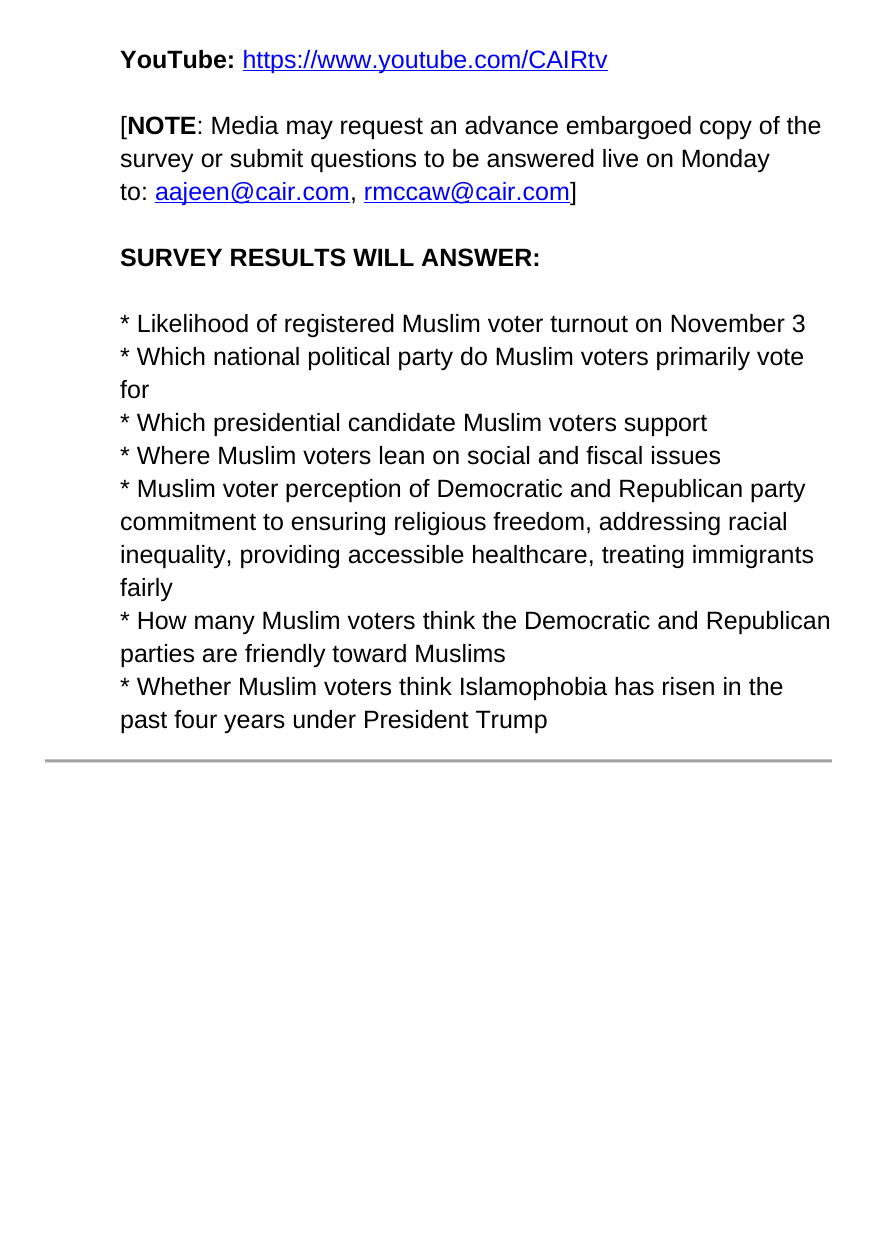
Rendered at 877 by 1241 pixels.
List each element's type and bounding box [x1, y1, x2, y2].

list [82, 45, 832, 734]
